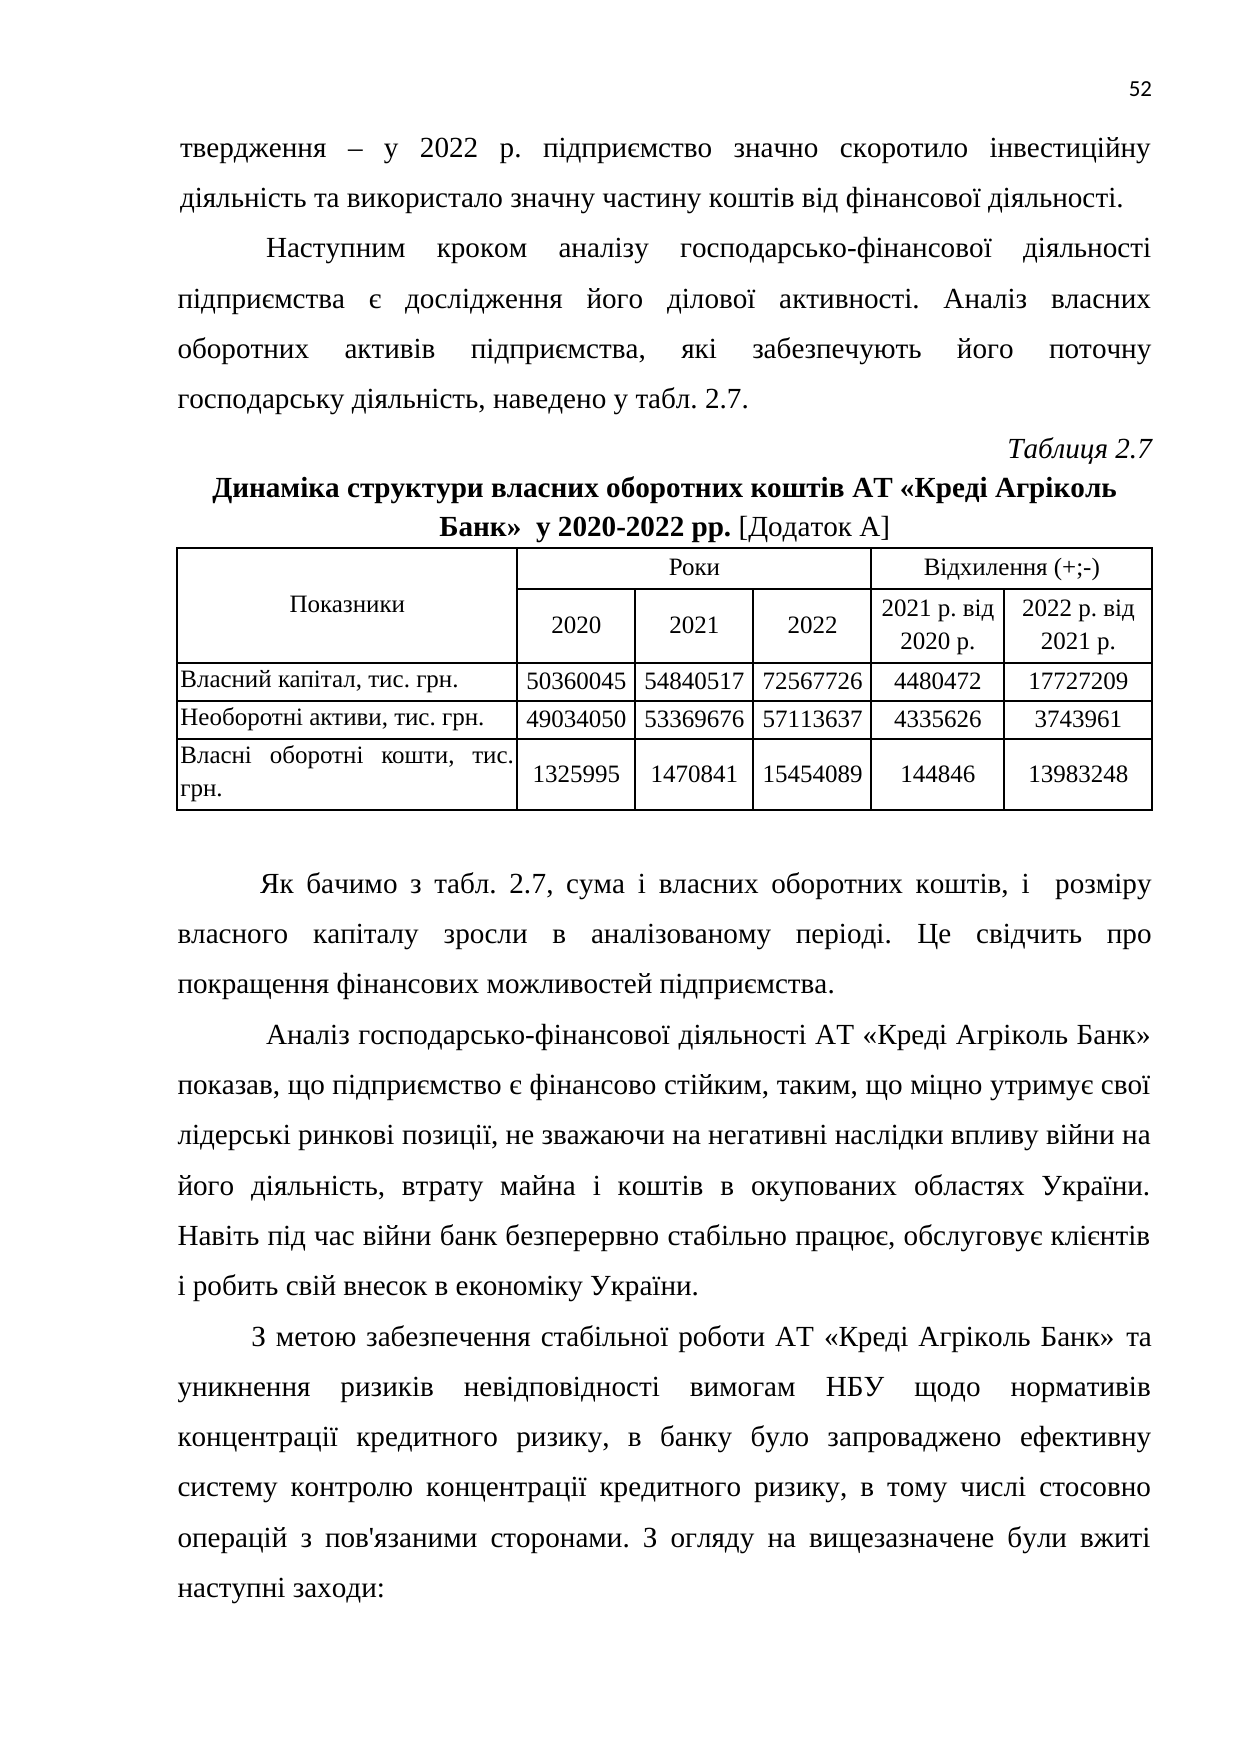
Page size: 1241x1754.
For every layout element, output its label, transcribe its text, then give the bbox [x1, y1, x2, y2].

table_cell 4335626 [872, 702, 1003, 738]
table_cell 17727209 [1005, 664, 1151, 700]
table_cell 1470841 [636, 740, 752, 809]
table_cell 2021 [636, 590, 752, 662]
text Як бачимо з табл. 2.7, сума і власних оборотних коштів, і розміру власного капіталу зросли в аналізованому періоді. Це свідчить про покращення фінансових можливостей підприємства. [177, 866, 1152, 1000]
table_cell 2020 [518, 590, 634, 662]
table_cell Власні оборотні кошти, тис. грн. [178, 740, 516, 809]
table_cell 72567726 [754, 664, 870, 700]
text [180, 130, 1152, 214]
table_cell 13983248 [1005, 740, 1151, 809]
table_cell 15454089 [754, 740, 870, 809]
table_cell Власний капітал, тис. грн. [178, 664, 516, 700]
table_cell 144846 [872, 740, 1003, 809]
table_cell Необоротні активи, тис. грн. [178, 702, 516, 738]
table_cell 2022 р. від 2021 р. [1005, 590, 1151, 662]
table_header Роки [518, 549, 870, 588]
table_cell 4480472 [872, 664, 1003, 700]
text Таблиця 2.7 [177, 432, 1152, 465]
table_cell 53369676 [636, 702, 752, 738]
table_header Показники [178, 549, 516, 662]
table_cell 2022 [754, 590, 870, 662]
text Аналіз господарсько-фінансової діяльності АТ «Креді Агріколь Банк» показав, що підприємство є фінансово стійким, таким, що міцно утримує свої лідерські ринкові позиції, не зважаючи на негативні наслідки впливу війни на його діяльність, втрату майна і коштів в окупованих областях України. Навіть під час війни банк безперервно стабільно працює, обслуговує клієнтів і робить свій внесок в економіку України. [177, 1017, 1152, 1302]
text Динаміка структури власних оборотних коштів АТ «Креді Агріколь Банк» у 2020-2022 рр. [Додаток А] [177, 470, 1152, 542]
text З метою забезпечення стабiльної роботи АТ «Креді Агріколь Банк» та уникнення ризикiв невiдповiдностi вимогам НБУ щодо нормативiв концентрацiї кредитного ризику, в банку було запроваджено ефективну систему контролю концентрацiї кредитного ризику, в тому числi стосовно операцiй з пов'язаними сторонами. З огляду на вищезазначене були вжитi наступнi заходи: [177, 1319, 1152, 1604]
table_header Відхилення (+;-) [872, 549, 1151, 588]
text Наступним кроком аналізу господарсько-фінансової діяльності підприємства є дослідження його ділової активності. Аналіз власних оборотних активів підприємства, які забезпечують його поточну господарську діяльність, наведено у табл. 2.7. [177, 230, 1152, 415]
table_cell 50360045 [518, 664, 634, 700]
table_cell 1325995 [518, 740, 634, 809]
table_cell 54840517 [636, 664, 752, 700]
table_cell 49034050 [518, 702, 634, 738]
table_cell 57113637 [754, 702, 870, 738]
table_cell 2021 р. від 2020 р. [872, 590, 1003, 662]
table_cell 3743961 [1005, 702, 1151, 738]
